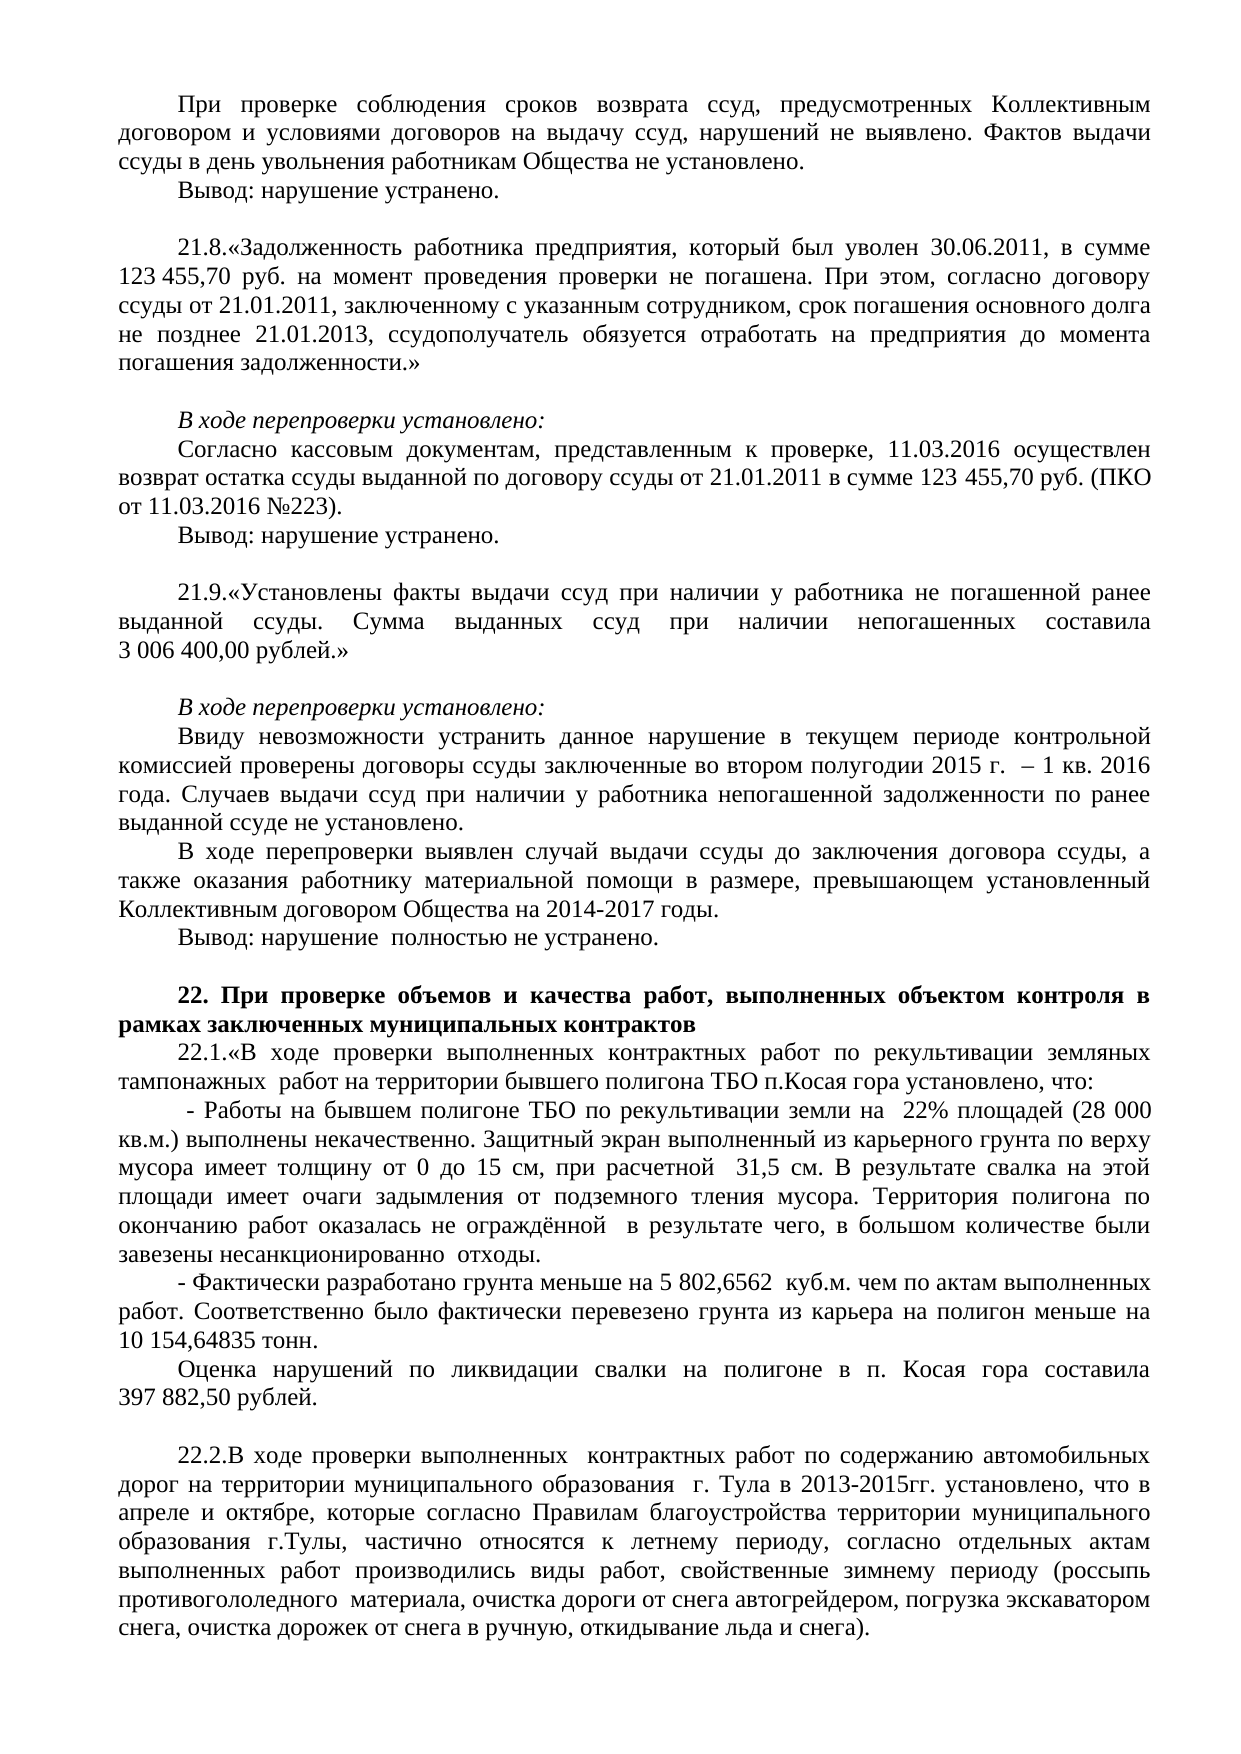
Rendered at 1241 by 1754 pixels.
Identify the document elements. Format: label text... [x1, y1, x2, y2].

text 22. При проверке объемов и качества работ, выполненных объектом контроля в рамках заключенных муниципальных контрактов [118, 980, 1152, 1037]
text В ходе перепроверки выявлен случай выдачи ссуды до заключения договора ссуды, а также оказания работнику материальной помощи в размере, превышающем установленный Коллективным договором Общества на 2014-2017 годы. [118, 836, 1152, 922]
text 22.1.«В ходе проверки выполненных контрактных работ по рекультивации земляных тампонажных работ на территории бывшего полигона ТБО п.Косая гора установлено, что: [118, 1037, 1152, 1095]
text В ходе перепроверки установлено: [118, 405, 1152, 434]
text Оценка нарушений по ликвидации свалки на полигоне в п. Косая гора составила 397 882,50 рублей. [118, 1354, 1152, 1411]
subtitle Согласно кассовым документам, представленным к проверке, 11.03.2016 осуществлен возврат остатка ссуды выданной по договору ссуды от 21.01.2011 в сумме 123 455,70 руб. (ПКО от 11.03.2016 №223). [118, 434, 1152, 520]
text 21.8.«Задолженность работника предприятия, который был уволен 30.06.2011, в сумме 123 455,70 руб. на момент проведения проверки не погашена. При этом, согласно договору ссуды от 21.01.2011, заключенному с указанным сотрудником, срок погашения основного долга не позднее 21.01.2013, ссудополучатель обязуется отработать на предприятия до момента погашения задолженности.» [118, 232, 1152, 376]
text Вывод: нарушение устранено. [118, 520, 1152, 549]
text Вывод: нарушение устранено. [118, 175, 1152, 204]
text В ходе перепроверки установлено: [118, 692, 1152, 721]
text При проверке соблюдения сроков возврата ссуд, предусмотренных Коллективным договором и условиями договоров на выдачу ссуд, нарушений не выявлено. Фактов выдачи ссуды в день увольнения работникам Общества не установлено. [118, 89, 1152, 175]
subtitle Ввиду невозможности устранить данное нарушение в текущем периоде контрольной комиссией проверены договоры ссуды заключенные во втором полугодии 2015 г. – 1 кв. 2016 года. Случаев выдачи ссуд при наличии у работника непогашенной задолженности по ранее выданной ссуде не установлено. [118, 721, 1152, 836]
text 21.9.«Установлены факты выдачи ссуд при наличии у работника не погашенной ранее выданной ссуды. Сумма выданных ссуд при наличии непогашенных составила 3 006 400,00 рублей.» [118, 577, 1152, 664]
text 22.2.В ходе проверки выполненных контрактных работ по содержанию автомобильных дорог на территории муниципального образования г. Тула в 2013-2015гг. установлено, что в апреле и октябре, которые согласно Правилам благоустройства территории муниципального образования г.Тулы, частично относятся к летнему периоду, согласно отдельных актам выполненных работ производились виды работ, свойственные зимнему периоду (россыпь противогололедного материала, очистка дороги от снега автогрейдером, погрузка экскаватором снега, очистка дорожек от снега в ручную, откидывание льда и снега). [118, 1440, 1152, 1641]
text - Фактически разработано грунта меньше на 5 802,6562 куб.м. чем по актам выполненных работ. Соответственно было фактически перевезено грунта из карьера на полигон меньше на 10 154,64835 тонн. [118, 1267, 1152, 1354]
text - Работы на бывшем полигоне ТБО по рекультивации земли на 22% площадей (28 000 кв.м.) выполнены некачественно. Защитный экран выполненный из карьерного грунта по верху мусора имеет толщину от 0 до 15 см, при расчетной 31,5 см. В результате свалка на этой площади имеет очаги задымления от подземного тления мусора. Территория полигона по окончанию работ оказалась не ограждённой в результате чего, в большом количестве были завезены несанкционированно отходы. [118, 1095, 1152, 1267]
text Вывод: нарушение полностью не устранено. [118, 922, 1152, 951]
